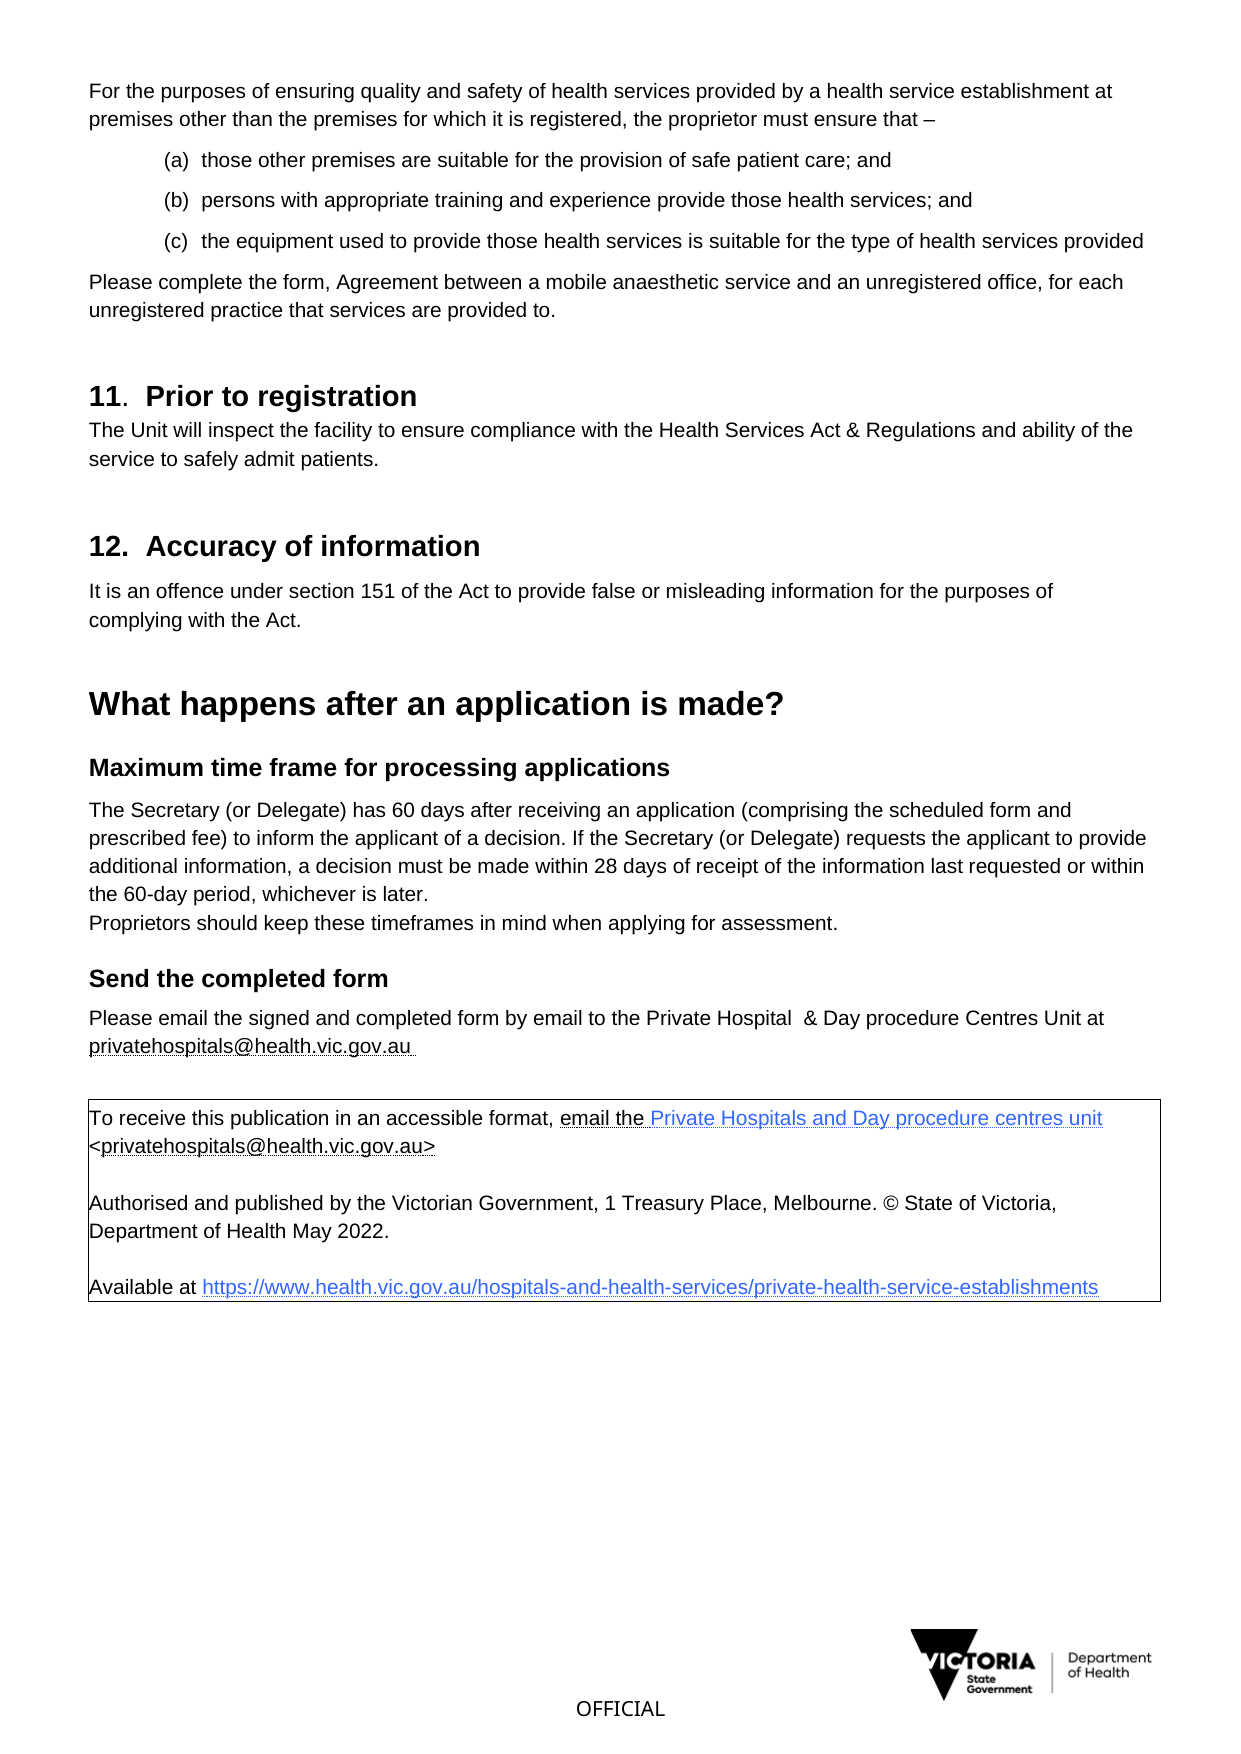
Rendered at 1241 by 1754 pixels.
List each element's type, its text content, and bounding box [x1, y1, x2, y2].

subtitle 12. Accuracy of information [89, 529, 1152, 563]
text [89, 75, 1152, 131]
list persons with appropriate training and experience provide those health services; and [164, 184, 1152, 212]
subtitle Send the completed form [89, 959, 1152, 993]
subtitle What happens after an application is made? [89, 684, 1152, 723]
text The Secretary (or Delegate) has 60 days after receiving an application (comprising the scheduled form and prescribed fee) to inform the applicant of a decision. If the Secretary (or Delegate) requests the applicant to provide additional information, a decision must be made within 28 days of receipt of the information last requested or within the 60-day period, whichever is later. Proprietors should keep these timeframes in mind when applying for assessment. [89, 794, 1152, 934]
picture [910, 1629, 1152, 1701]
text It is an offence under section 151 of the Act to provide false or misleading information for the purposes of complying with the Act. [89, 575, 1152, 659]
subtitle Maximum time frame for processing applications [89, 752, 1152, 781]
text To receive this publication in an accessible format, email the Private Hospitals and Day procedure centres unit <privatehospitals@health.vic.gov.au> Authorised and published by the Victorian Government, 1 Treasury Place, Melbourne. © State of Victoria, Department of Health May 2022. Available at https://www.health.vic.gov.au/hospitals-and-health-services/private-health-service-establishments [89, 1100, 1160, 1301]
list the equipment used to provide those health services is suitable for the type of health services provided [164, 225, 1152, 253]
list those other premises are suitable for the provision of safe patient care; and [164, 143, 1152, 172]
text Please email the signed and completed form by email to the Private Hospital & Day procedure Centres Unit at privatehospitals@health.vic.gov.au [89, 1002, 1152, 1086]
subtitle 11. Prior to registration The Unit will inspect the facility to ensure compliance with the Health Services Act & Regulations and ability of the service to safely admit patients. [89, 379, 1152, 500]
text Please complete the form, Agreement between a mobile anaesthetic service and an unregistered office, for each unregistered practice that services are provided to. [89, 265, 1152, 350]
